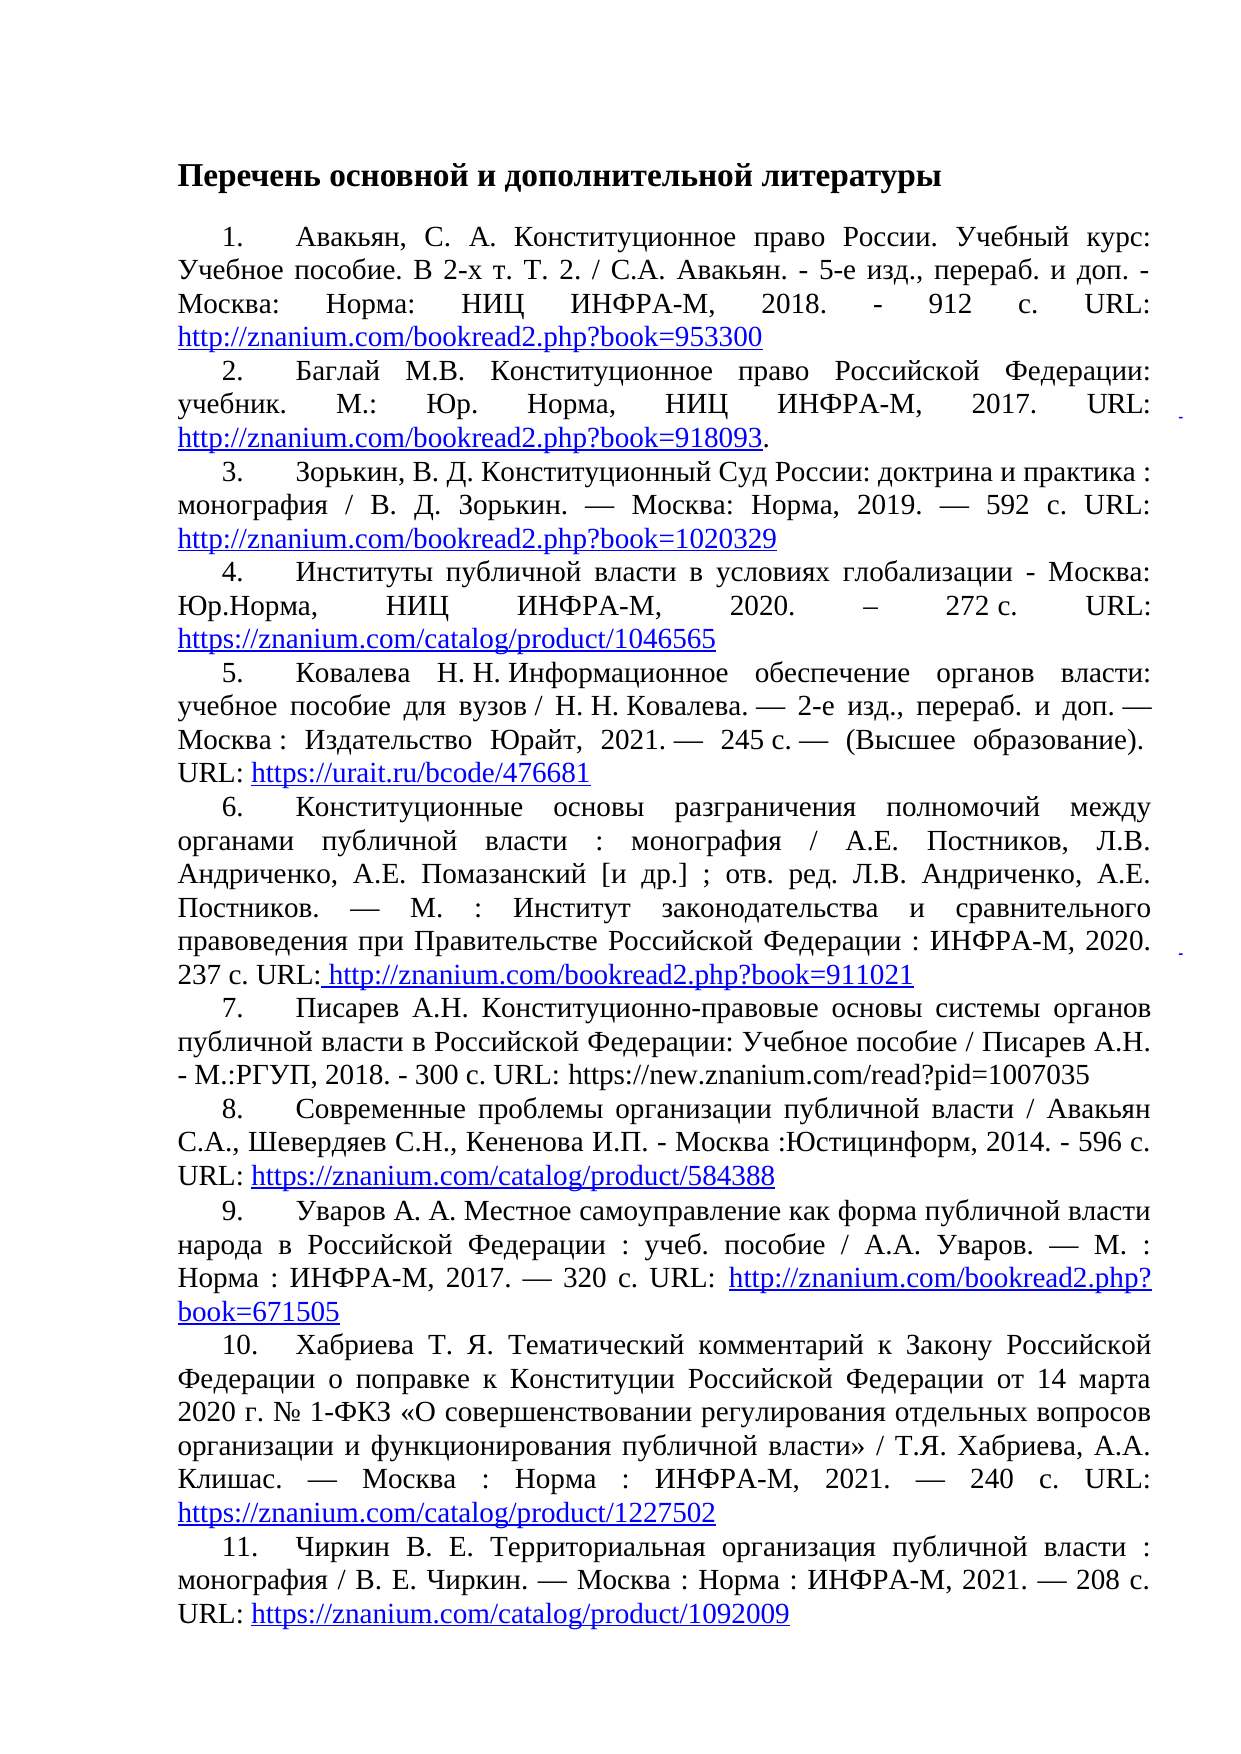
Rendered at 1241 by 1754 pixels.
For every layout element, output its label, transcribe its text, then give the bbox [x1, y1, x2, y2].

list Уваров А. А. Местное самоуправление как форма публичной власти народа в Российской Федерации : учеб. пособие / А.А. Уваров. — М. : Норма : ИНФРА-М, 2017. — 320 с. URL: http://znanium.com/bookread2.php?book=671505 [177, 1193, 1152, 1327]
list Современные проблемы организации публичной власти / Авакьян С.А., Шевердяев С.Н., Кененова И.П. - Москва :Юстицинформ, 2014. - 596 с. URL: https://znanium.com/catalog/product/584388 [177, 1091, 1152, 1192]
list Конституционные основы разграничения полномочий между органами публичной власти : монография / А.Е. Постников, Л.В. Андриченко, А.Е. Помазанский [и др.] ; отв. ред. Л.В. Андриченко, А.Е. Постников. — М. : Институт законодательства и сравнительного правоведения при Правительстве Российской Федерации : ИНФРА-М, 2020. 237 с. URL: http://znanium.com/bookread2.php?book=911021 [177, 789, 1152, 990]
list Авакьян, С. А. Конституционное право России. Учебный курс: Учебное пособие. В 2-х т. Т. 2. / С.А. Авакьян. - 5-e изд., перераб. и доп. - Москва: Норма: НИЦ ИНФРА-М, 2018. - 912 с. URL: http://znanium.com/bookread2.php?book=953300 [177, 219, 1152, 353]
list Ковалева Н. Н. Информационное обеспечение органов власти: учебное пособие для вузов / Н. Н. Ковалева. — 2-е изд., перераб. и доп. — Москва : Издательство Юрайт, 2021. — 245 с. — (Высшее образование). URL: https://urait.ru/bcode/476681 [177, 655, 1152, 789]
list Баглай М.В. Конституционное право Российской Федерации: учебник. М.: Юр. Норма, НИЦ ИНФРА-М, 2017. URL: http://znanium.com/bookread2.php?book=918093. [177, 353, 1152, 454]
list Писарев А.Н. Конституционно-правовые основы системы органов публичной власти в Российской Федерации: Учебное пособие / Писарев А.Н. - М.:РГУП, 2018. - 300 с. URL: https://new.znanium.com/read?pid=1007035 [177, 990, 1152, 1091]
subtitle Перечень основной и дополнительной литературы [177, 156, 1152, 194]
list Институты публичной власти в условиях глобализации - Москва: Юр.Норма, НИЦ ИНФРА-М, 2020. – 272 с. URL: https://znanium.com/catalog/product/1046565 [177, 554, 1152, 655]
list Чиркин В. Е. Территориальная организация публичной власти : монография / В. Е. Чиркин. — Москва : Норма : ИНФРА-М, 2021. — 208 с. URL: https://znanium.com/catalog/product/1092009 [177, 1529, 1152, 1629]
list Зорькин, В. Д. Конституционный Суд России: доктрина и практика : монография / В. Д. Зорькин. — Москва: Норма, 2019. — 592 с. URL: http://znanium.com/bookread2.php?book=1020329 [177, 454, 1152, 554]
list Хабриева Т. Я. Тематический комментарий к Закону Российской Федерации о поправке к Конституции Российской Федерации от 14 марта 2020 г. № 1-ФКЗ «О совершенствовании регулирования отдельных вопросов организации и функционирования публичной власти» / Т.Я. Хабриева, А.А. Клишас. — Москва : Норма : ИНФРА-М, 2021. — 240 с. URL: https://znanium.com/catalog/product/1227502 [177, 1327, 1152, 1529]
